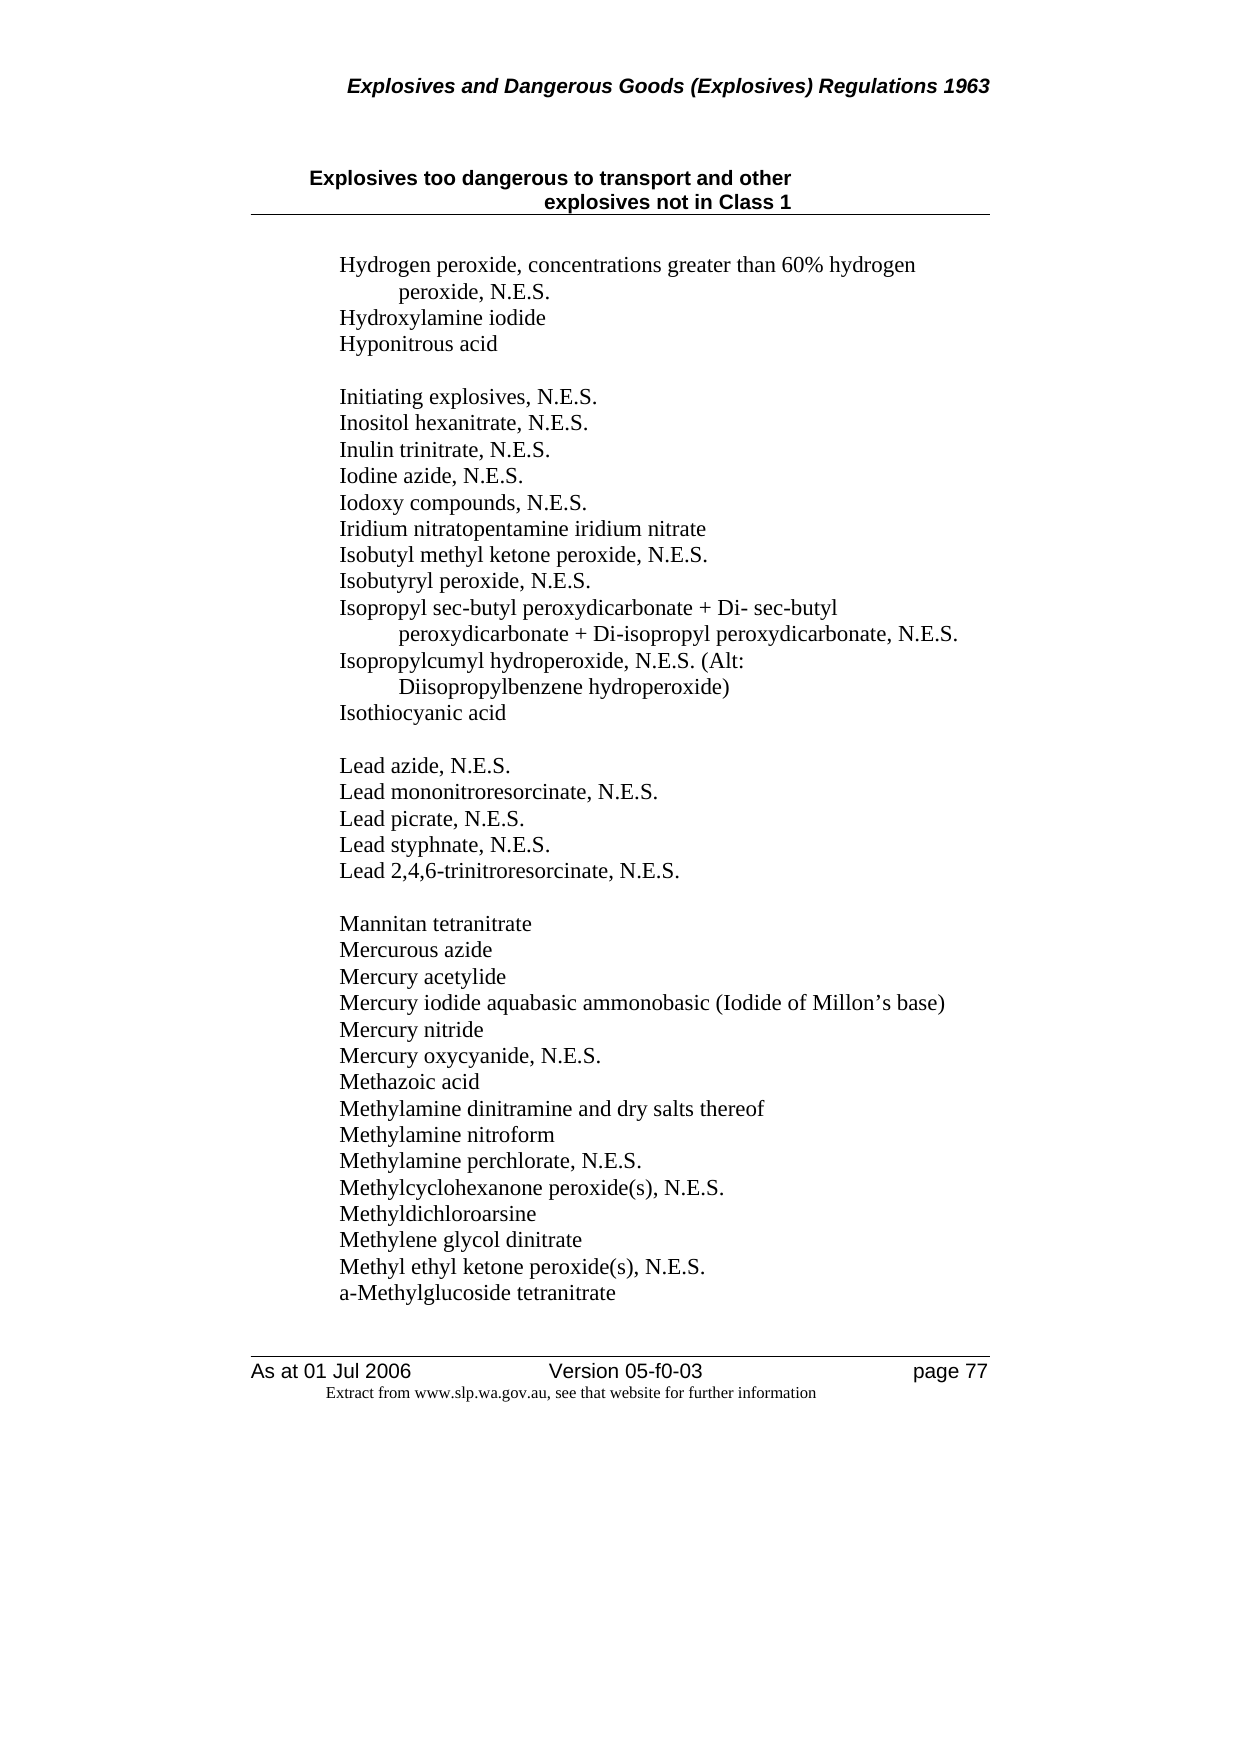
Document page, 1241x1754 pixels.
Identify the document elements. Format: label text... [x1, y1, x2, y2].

text Isothiocyanic acid [339, 699, 929, 726]
text a-Methylglucoside tetranitrate [339, 1279, 929, 1306]
text Methylamine perchlorate, N.E.S. [339, 1147, 929, 1174]
text Isopropyl sec-butyl peroxydicarbonate + Di- sec-butyl peroxydicarbonate + Di-isopropyl peroxydicarbonate, N.E.S. [339, 594, 959, 647]
text Hyponitrous acid [339, 330, 929, 357]
text Lead picrate, N.E.S. [339, 805, 929, 831]
text Methylamine nitroform [339, 1121, 929, 1147]
text Initiating explosives, N.E.S. [339, 383, 929, 409]
text Lead azide, N.E.S. [339, 752, 929, 778]
text Mannitan tetranitrate [339, 910, 929, 937]
text Inositol hexanitrate, N.E.S. [339, 409, 929, 436]
text Iodoxy compounds, N.E.S. [339, 488, 929, 515]
text Isobutyl methyl ketone peroxide, N.E.S. [339, 541, 929, 568]
text Methylcyclohexanone peroxide(s), N.E.S. [339, 1174, 929, 1200]
text Inulin trinitrate, N.E.S. [339, 436, 929, 462]
text Methyldichloroarsine [339, 1200, 929, 1226]
text Hydroxylamine iodide [339, 304, 929, 330]
text Methylene glycol dinitrate [339, 1226, 929, 1253]
text Mercurous azide [339, 937, 929, 963]
text Methazoic acid [339, 1068, 929, 1095]
text Isobutyryl peroxide, N.E.S. [339, 568, 929, 594]
text Methylamine dinitramine and dry salts thereof [339, 1095, 929, 1121]
text Methyl ethyl ketone peroxide(s), N.E.S. [339, 1253, 929, 1279]
text Mercury iodide aquabasic ammonobasic (Iodide of Millon’s base) [339, 989, 974, 1016]
text Lead mononitroresorcinate, N.E.S. [339, 778, 929, 805]
text Mercury nitride [339, 1016, 929, 1042]
text Mercury oxycyanide, N.E.S. [339, 1042, 929, 1068]
text Mercury acetylide [339, 963, 929, 989]
text Lead styphnate, N.E.S. [339, 831, 929, 857]
text Lead 2,4,6-trinitroresorcinate, N.E.S. [339, 857, 929, 884]
text Hydrogen peroxide, concentrations greater than 60% hydrogen peroxide, N.E.S. [339, 251, 929, 304]
text Iodine azide, N.E.S. [339, 462, 929, 488]
text Isopropylcumyl hydroperoxide, N.E.S. (Alt: Diisopropylbenzene hydroperoxide) [339, 647, 929, 699]
text Iridium nitratopentamine iridium nitrate [339, 515, 929, 541]
